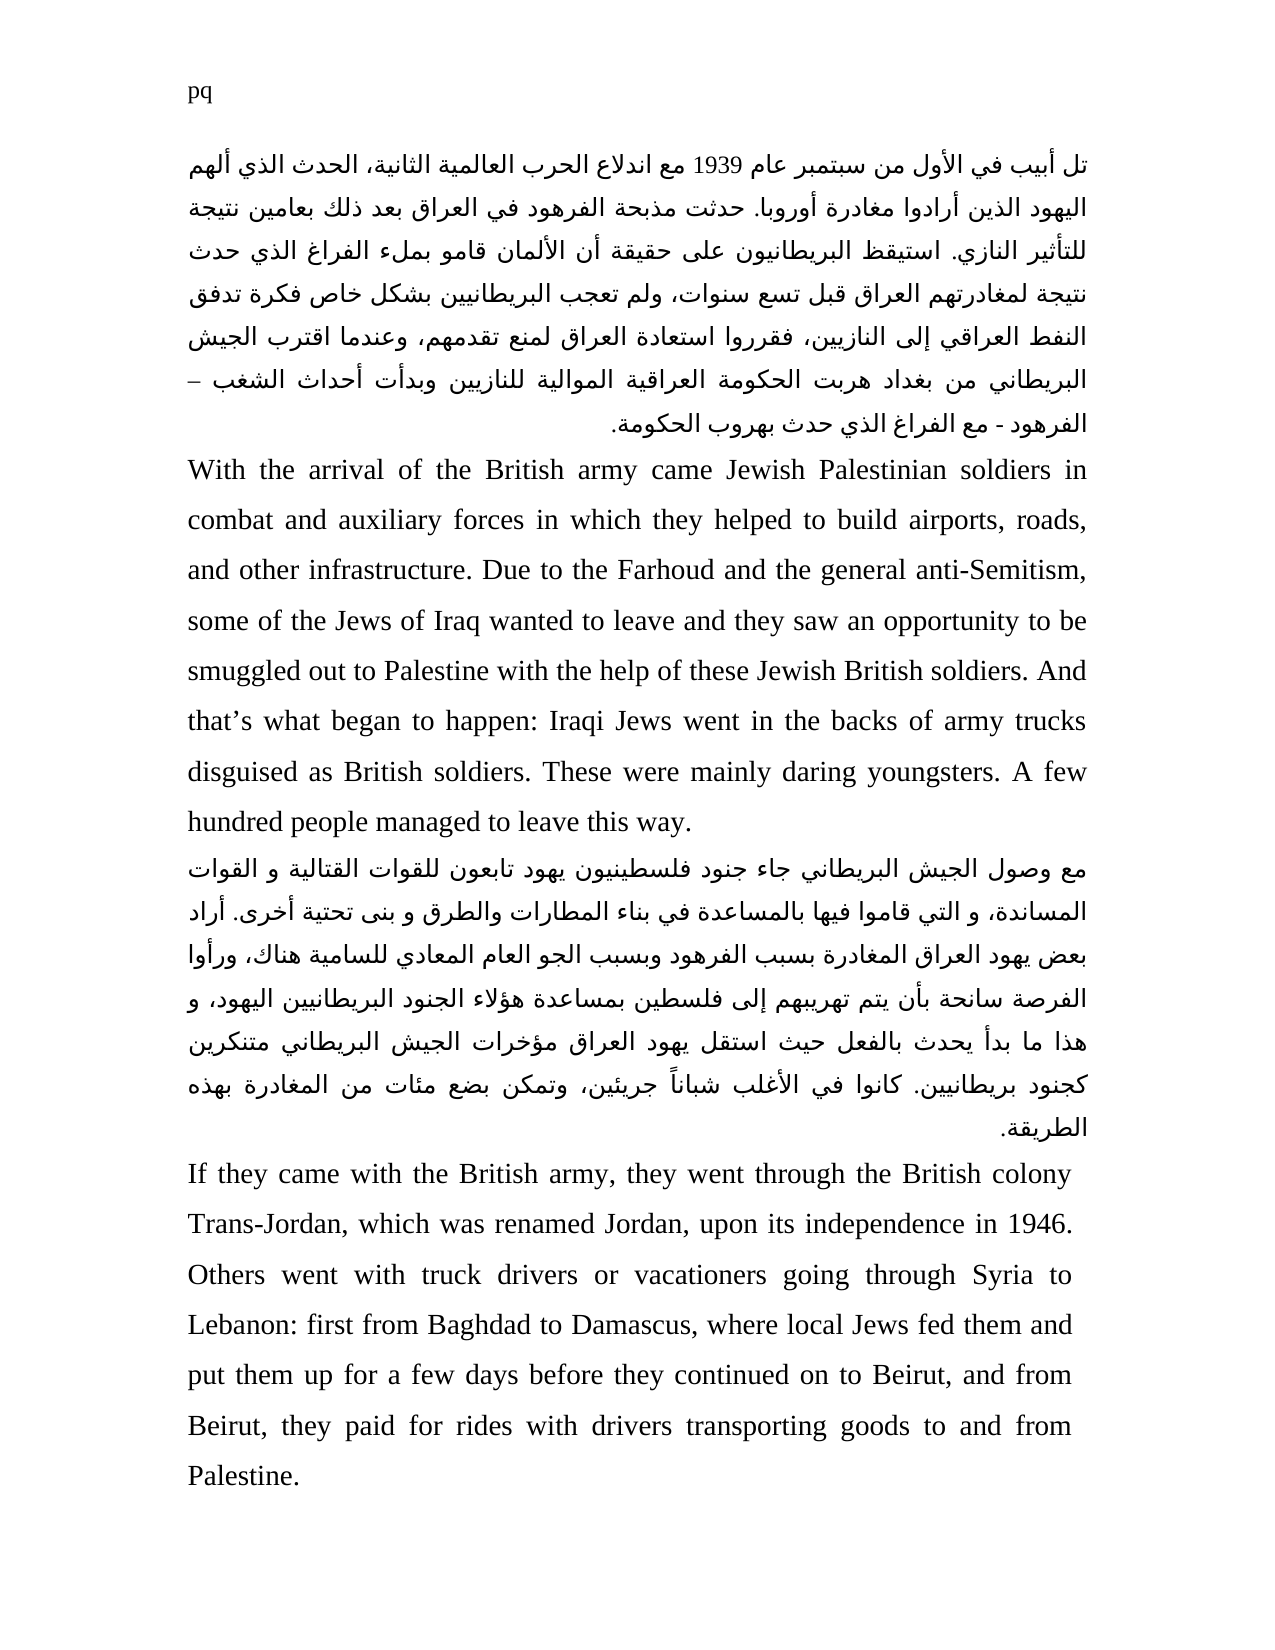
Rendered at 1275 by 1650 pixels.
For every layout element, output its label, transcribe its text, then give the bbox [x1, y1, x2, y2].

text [187, 150, 1088, 437]
text مع وصول الجيش البريطاني جاء جنود فلسطينيون يهود تابعون للقوات القتالية و القوات المساندة، و التي قاموا فيها بالمساعدة في بناء المطارات والطرق و بنى تحتية أخرى. أراد بعض يهود العراق المغادرة بسبب الفرهود وبسبب الجو العام المعادي للسامية هناك، ورأوا الفرصة سانحة بأن يتم تهريبهم إلى فلسطين بمساعدة هؤلاء الجنود البريطانيين اليهود، و هذا ما بدأ يحدث بالفعل حيث استقل يهود العراق مؤخرات الجيش البريطاني متنكرين كجنود بريطانيين. كانوا في الأغلب شباناً جريئين، وتمكن بضع مئات من المغادرة بهذه الطريقة. [187, 854, 1088, 1142]
text With the arrival of the British army came Jewish Palestinian soldiers in combat and auxiliary forces in which they helped to build airports, roads, and other infrastructure. Due to the Farhoud and the general anti-Semitism, some of the Jews of Iraq wanted to leave and they saw an opportunity to be smuggled out to Palestine with the help of these Jewish British soldiers. And that’s what began to happen: Iraqi Jews went in the backs of army trucks disguised as British soldiers. These were mainly daring youngsters. A few hundred people managed to leave this way. [187, 452, 1088, 838]
text If they came with the British army, they went through the British colony Trans-Jordan, which was renamed Jordan, upon its independence in 1946. Others went with truck drivers or vacationers going through Syria to Lebanon: first from Baghdad to Damascus, where local Jews fed them and put them up for a few days before they continued on to Beirut, and from Beirut, they paid for rides with drivers transporting goods to and from Palestine. [187, 1156, 1073, 1492]
